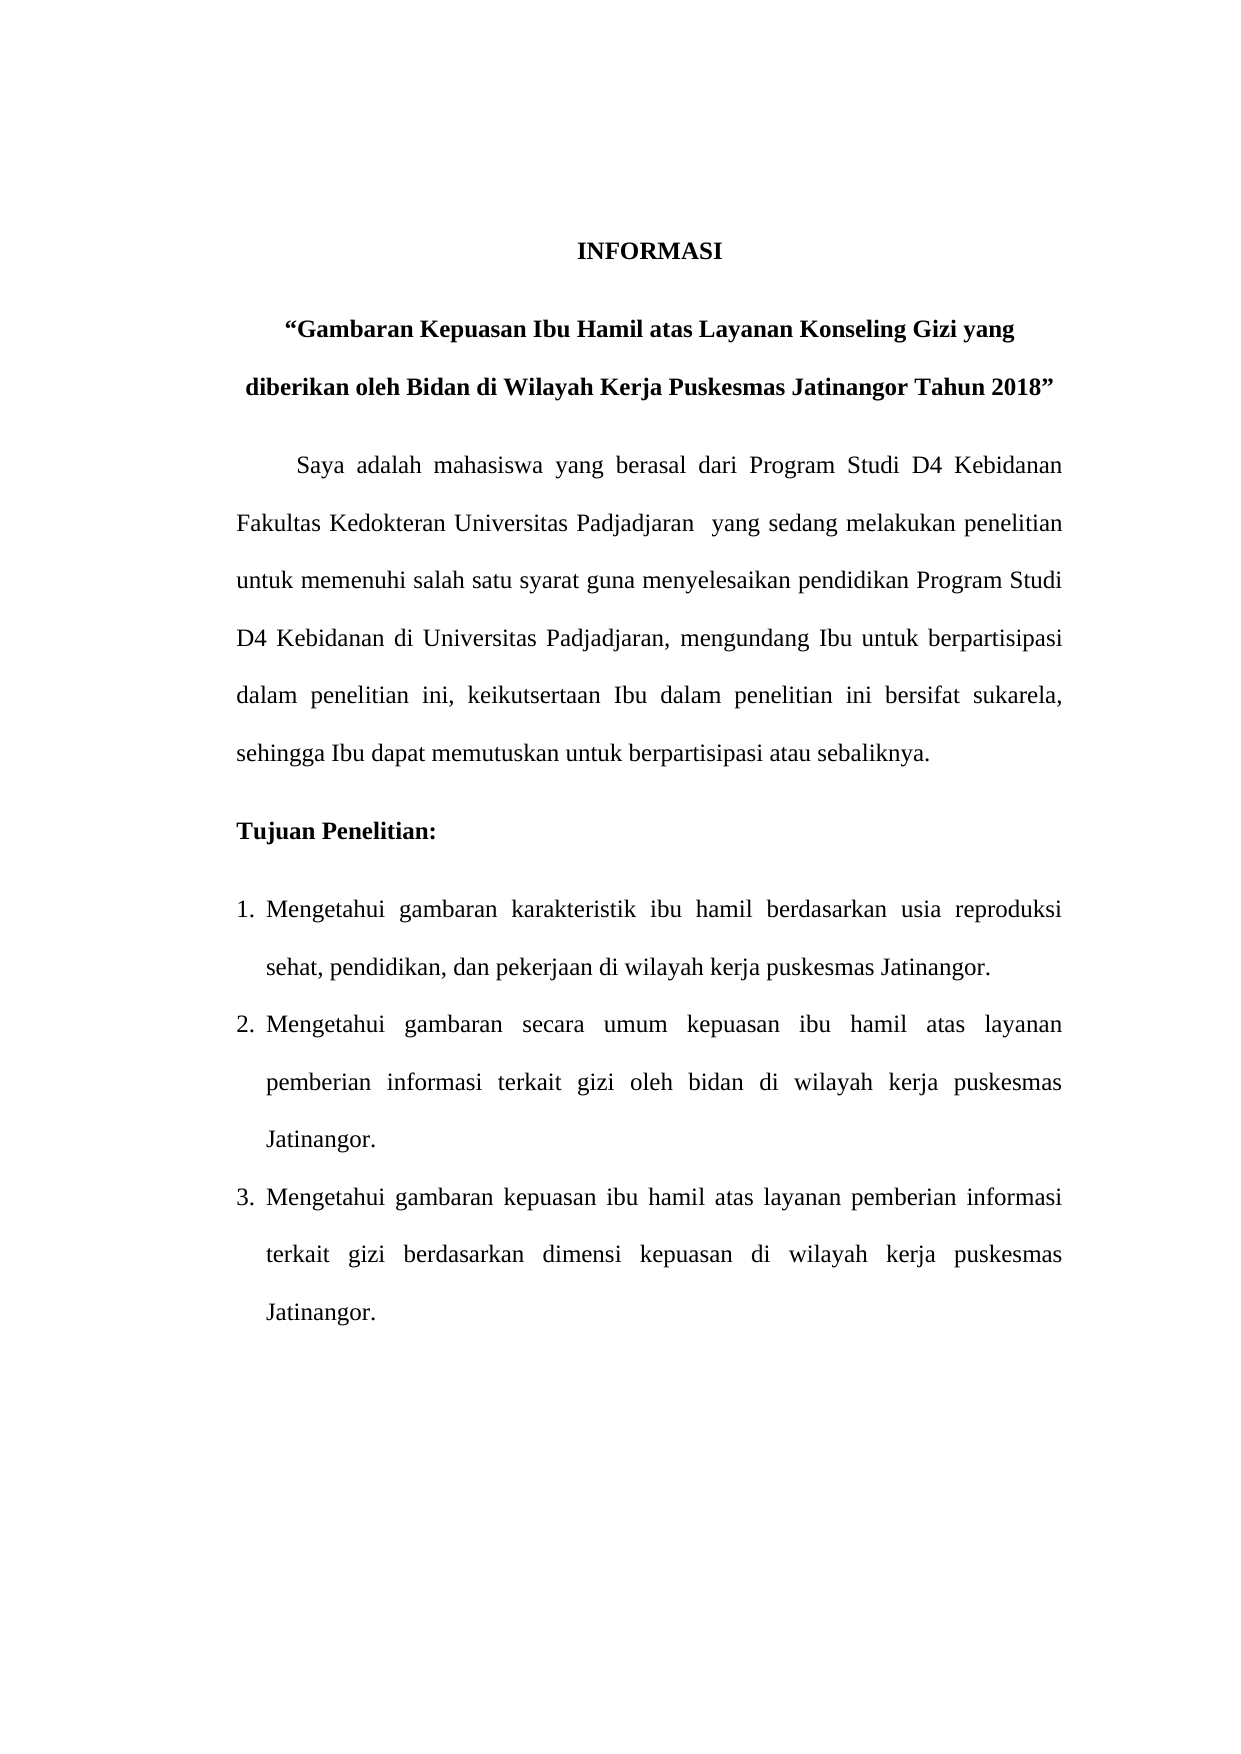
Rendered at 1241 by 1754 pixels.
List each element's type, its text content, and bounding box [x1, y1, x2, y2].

list Mengetahui gambaran secara umum kepuasan ibu hamil atas layanan pemberian informasi terkait gizi oleh bidan di wilayah kerja puskesmas Jatinangor. [236, 1009, 1063, 1153]
text Saya adalah mahasiswa yang berasal dari Program Studi D4 Kebidanan Fakultas Kedokteran Universitas Padjadjaran yang sedang melakukan penelitian untuk memenuhi salah satu syarat guna menyelesaikan pendidikan Program Studi D4 Kebidanan di Universitas Padjadjaran, mengundang Ibu untuk berpartisipasi dalam penelitian ini, keikutsertaan Ibu dalam penelitian ini bersifat sukarela, sehingga Ibu dapat memutuskan untuk berpartisipasi atau sebaliknya. [236, 450, 1063, 767]
text “Gambaran Kepuasan Ibu Hamil atas Layanan Konseling Gizi yang diberikan oleh Bidan di Wilayah Kerja Puskesmas Jatinangor Tahun 2018” [236, 314, 1063, 401]
list Mengetahui gambaran kepuasan ibu hamil atas layanan pemberian informasi terkait gizi berdasarkan dimensi kepuasan di wilayah kerja puskesmas Jatinangor. [236, 1182, 1063, 1326]
text INFORMASI [236, 236, 1063, 265]
text Tujuan Penelitian: [236, 816, 1063, 845]
list Mengetahui gambaran karakteristik ibu hamil berdasarkan usia reproduksi sehat, pendidikan, dan pekerjaan di wilayah kerja puskesmas Jatinangor. [236, 894, 1063, 981]
